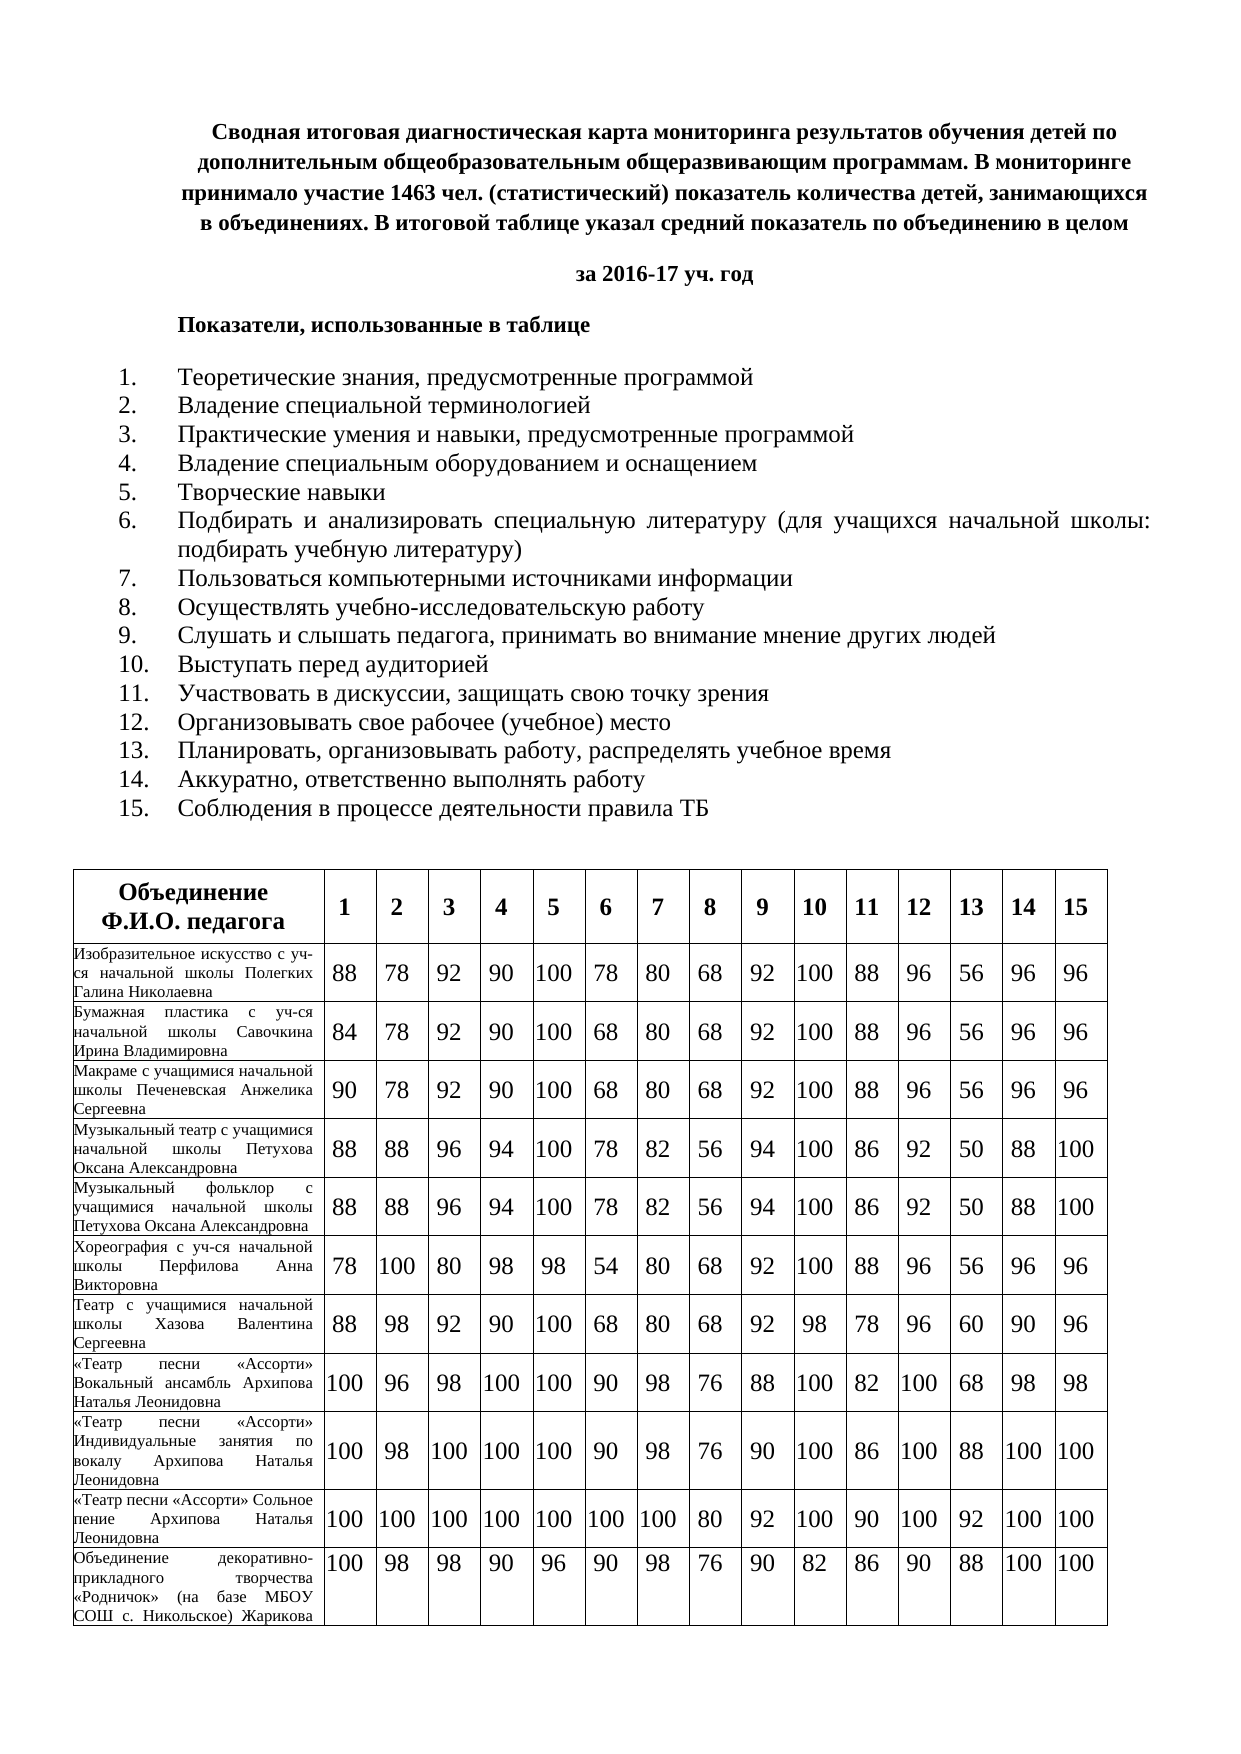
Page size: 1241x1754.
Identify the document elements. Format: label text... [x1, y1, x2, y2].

table_cell 80 [638, 1236, 689, 1294]
table_cell 92 [742, 1061, 794, 1118]
table_cell 78 [325, 1236, 376, 1294]
table_cell 90 [586, 1412, 637, 1489]
table_cell 100 [638, 1490, 689, 1547]
table_cell 88 [951, 1412, 1002, 1489]
table_cell 100 [795, 1490, 846, 1547]
table_cell 86 [847, 1178, 898, 1235]
table_header 8 [690, 870, 741, 943]
table_cell 100 [586, 1490, 637, 1547]
table_cell 100 [795, 944, 846, 1001]
table_cell «Театр песни «Ассорти» Вокальный ансамбль Архипова Наталья Леонидовна [74, 1354, 324, 1411]
table_cell 98 [638, 1548, 689, 1625]
table_cell Изобразительное искусство с уч-ся начальной школы Полегких Галина Николаевна [74, 944, 324, 1001]
table_cell 100 [481, 1354, 533, 1411]
table_cell 100 [534, 1412, 585, 1489]
table_cell 100 [429, 1490, 480, 1547]
table_cell 90 [586, 1548, 637, 1625]
table_cell 100 [1056, 1548, 1107, 1625]
table_cell 98 [638, 1354, 689, 1411]
table_cell 92 [742, 1002, 794, 1060]
table_cell 68 [586, 1061, 637, 1118]
list Выступать перед аудиторией [118, 649, 1152, 678]
table_header 13 [951, 870, 1002, 943]
table_cell 100 [795, 1119, 846, 1177]
table_cell 96 [1003, 1236, 1055, 1294]
table_cell 78 [377, 944, 428, 1001]
list Аккуратно, ответственно выполнять работу [118, 764, 1152, 793]
table_cell 82 [638, 1178, 689, 1235]
table_cell 90 [899, 1548, 950, 1625]
table_cell 96 [899, 1061, 950, 1118]
table_cell 80 [638, 944, 689, 1001]
table_cell 88 [742, 1354, 794, 1411]
table_cell 88 [325, 1295, 376, 1352]
table_cell 100 [325, 1354, 376, 1411]
list Участвовать в дискуссии, защищать свою точку зрения [118, 678, 1152, 707]
table_header 15 [1056, 870, 1107, 943]
table_cell 88 [1003, 1119, 1055, 1177]
table_cell 100 [795, 1061, 846, 1118]
table_cell 100 [795, 1002, 846, 1060]
list Планировать, организовывать работу, распределять учебное время [118, 736, 1152, 764]
table_cell 96 [899, 1295, 950, 1352]
table_header Объединение Ф.И.О. педагога [74, 870, 324, 943]
table_cell 96 [534, 1548, 585, 1625]
table_cell 96 [1003, 1002, 1055, 1060]
table_cell 68 [690, 1002, 741, 1060]
table_cell 92 [429, 1295, 480, 1352]
table_cell Театр с учащимися начальной школы Хазова Валентина Сергеевна [74, 1295, 324, 1352]
table_cell 90 [1003, 1295, 1055, 1352]
table_cell 100 [795, 1412, 846, 1489]
table_cell 82 [638, 1119, 689, 1177]
table_cell 80 [638, 1002, 689, 1060]
table_cell 96 [377, 1354, 428, 1411]
table_cell 98 [429, 1354, 480, 1411]
table_cell 88 [377, 1119, 428, 1177]
table_cell 80 [638, 1061, 689, 1118]
table_cell 96 [1056, 1295, 1107, 1352]
table_header 9 [742, 870, 794, 943]
table_cell 56 [951, 1061, 1002, 1118]
table_cell 88 [1003, 1178, 1055, 1235]
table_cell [74, 1548, 324, 1625]
table_cell 68 [690, 944, 741, 1001]
table_header 7 [638, 870, 689, 943]
table_cell 100 [534, 1295, 585, 1352]
table_cell 100 [1056, 1178, 1107, 1235]
table_cell 88 [377, 1178, 428, 1235]
table_cell 96 [1056, 1002, 1107, 1060]
list Практические умения и навыки, предусмотренные программой [118, 419, 1152, 448]
table_cell 98 [638, 1412, 689, 1489]
list Владение специальным оборудованием и оснащением [118, 448, 1152, 477]
table_cell 68 [586, 1002, 637, 1060]
table_cell Музыкальный театр с учащимися начальной школы Петухова Оксана Александровна [74, 1119, 324, 1177]
table_cell 88 [847, 1236, 898, 1294]
table_header 10 [795, 870, 846, 943]
table_cell 100 [534, 1178, 585, 1235]
table_cell 100 [795, 1178, 846, 1235]
table_cell Макраме с учащимися начальной школы Печеневская Анжелика Сергеевна [74, 1061, 324, 1118]
text Сводная итоговая диагностическая карта мониторинга результатов обучения детей по дополнительным общеобразовательным общеразвивающим программам. В мониторинге принимало участие 1463 чел. (статистический) показатель количества детей, занимающихся в объединениях. В итоговой таблице указал средний показатель по объединению в целом [177, 118, 1152, 235]
table_cell 94 [742, 1178, 794, 1235]
table_cell 76 [690, 1412, 741, 1489]
table_cell 90 [481, 1548, 533, 1625]
table_header 4 [481, 870, 533, 943]
table_cell 98 [377, 1295, 428, 1352]
table_cell 92 [429, 1002, 480, 1060]
table_cell 92 [742, 944, 794, 1001]
list Организовывать свое рабочее (учебное) место [118, 707, 1152, 736]
table_cell 92 [429, 1061, 480, 1118]
table_cell 100 [795, 1236, 846, 1294]
table_cell 92 [742, 1490, 794, 1547]
table_cell 90 [586, 1354, 637, 1411]
table_cell 100 [429, 1412, 480, 1489]
table_cell 88 [951, 1548, 1002, 1625]
table_cell 86 [847, 1119, 898, 1177]
table_cell 68 [690, 1295, 741, 1352]
table_cell 98 [481, 1236, 533, 1294]
table_cell «Театр песни «Ассорти» Индивидуальные занятия по вокалу Архипова Наталья Леонидовна [74, 1412, 324, 1489]
table_cell 100 [1056, 1412, 1107, 1489]
table_cell 76 [690, 1354, 741, 1411]
table_cell 96 [1003, 944, 1055, 1001]
table_cell 90 [481, 1295, 533, 1352]
table_cell 90 [742, 1548, 794, 1625]
table_cell 96 [1056, 1061, 1107, 1118]
list Теоретические знания, предусмотренные программой [118, 362, 1152, 391]
table_header 5 [534, 870, 585, 943]
table_cell 96 [429, 1178, 480, 1235]
table_cell 78 [377, 1002, 428, 1060]
table_cell 96 [1056, 1236, 1107, 1294]
list Подбирать и анализировать специальную литературу (для учащихся начальной школы: подбирать учебную литературу) [118, 506, 1152, 563]
table_cell 96 [1056, 944, 1107, 1001]
table_cell 56 [690, 1119, 741, 1177]
table_cell 68 [951, 1354, 1002, 1411]
table_cell 90 [325, 1061, 376, 1118]
table_cell 84 [325, 1002, 376, 1060]
table_cell 100 [377, 1490, 428, 1547]
table_header 1 [325, 870, 376, 943]
table_cell 68 [690, 1236, 741, 1294]
table_cell 50 [951, 1178, 1002, 1235]
table_cell 50 [951, 1119, 1002, 1177]
table_cell 100 [1056, 1119, 1107, 1177]
table_cell 88 [847, 1061, 898, 1118]
list Творческие навыки [118, 477, 1152, 506]
table_cell 78 [586, 1119, 637, 1177]
text за 2016-17 уч. год [177, 260, 1152, 286]
table_cell 92 [742, 1236, 794, 1294]
table_cell 100 [1056, 1490, 1107, 1547]
table_cell 80 [429, 1236, 480, 1294]
table_cell 68 [690, 1061, 741, 1118]
table_cell 100 [795, 1354, 846, 1411]
text Показатели, использованные в таблице [177, 311, 1152, 337]
table_cell Хореография с уч-ся начальной школы Перфилова Анна Викторовна [74, 1236, 324, 1294]
table_cell 100 [325, 1412, 376, 1489]
table_cell 100 [899, 1412, 950, 1489]
table_header 2 [377, 870, 428, 943]
table_cell 96 [899, 1002, 950, 1060]
table_cell 88 [325, 1119, 376, 1177]
table_cell 100 [899, 1354, 950, 1411]
table_cell 88 [847, 944, 898, 1001]
table_cell 78 [586, 944, 637, 1001]
table_cell 98 [429, 1548, 480, 1625]
list Слушать и слышать педагога, принимать во внимание мнение других людей [118, 621, 1152, 649]
table_cell 82 [795, 1548, 846, 1625]
table_cell 54 [586, 1236, 637, 1294]
table_cell 80 [690, 1490, 741, 1547]
table_cell Бумажная пластика с уч-ся начальной школы Савочкина Ирина Владимировна [74, 1002, 324, 1060]
table_cell 86 [847, 1548, 898, 1625]
table_cell 100 [1003, 1412, 1055, 1489]
table_cell 100 [1003, 1490, 1055, 1547]
table_cell 96 [899, 944, 950, 1001]
table_cell 94 [742, 1119, 794, 1177]
table_cell 78 [586, 1178, 637, 1235]
table_cell 88 [325, 944, 376, 1001]
table_cell Музыкальный фольклор с учащимися начальной школы Петухова Оксана Александровна [74, 1178, 324, 1235]
table_cell 56 [690, 1178, 741, 1235]
table_cell 82 [847, 1354, 898, 1411]
table_cell 92 [899, 1119, 950, 1177]
table_cell 100 [325, 1490, 376, 1547]
table_cell 98 [1056, 1354, 1107, 1411]
table_header 14 [1003, 870, 1055, 943]
table_cell 100 [325, 1548, 376, 1625]
table_cell 68 [586, 1295, 637, 1352]
table_cell 98 [377, 1548, 428, 1625]
table_cell 94 [481, 1119, 533, 1177]
table_cell 100 [534, 1119, 585, 1177]
table_cell «Театр песни «Ассорти» Сольное пение Архипова Наталья Леонидовна [74, 1490, 324, 1547]
table_cell 56 [951, 1002, 1002, 1060]
table_cell 90 [847, 1490, 898, 1547]
table_cell 100 [481, 1490, 533, 1547]
table_cell 92 [899, 1178, 950, 1235]
list Осуществлять учебно-исследовательскую работу [118, 592, 1152, 621]
table_cell 100 [534, 1061, 585, 1118]
table_cell 60 [951, 1295, 1002, 1352]
table_cell 98 [377, 1412, 428, 1489]
table_header 11 [847, 870, 898, 943]
table_cell 98 [534, 1236, 585, 1294]
table_cell 100 [377, 1236, 428, 1294]
table_cell 56 [951, 1236, 1002, 1294]
table_cell 92 [429, 944, 480, 1001]
table_cell 86 [847, 1412, 898, 1489]
table_cell 90 [481, 944, 533, 1001]
table_cell 56 [951, 944, 1002, 1001]
table_cell 78 [377, 1061, 428, 1118]
list Соблюдения в процессе деятельности правила ТБ [118, 793, 1152, 822]
table_cell 96 [429, 1119, 480, 1177]
table_cell 78 [847, 1295, 898, 1352]
table_cell 100 [1003, 1548, 1055, 1625]
table_cell 90 [742, 1412, 794, 1489]
table_cell 90 [481, 1061, 533, 1118]
table_cell 100 [534, 1354, 585, 1411]
table_header 6 [586, 870, 637, 943]
table_cell 80 [638, 1295, 689, 1352]
table_cell 92 [951, 1490, 1002, 1547]
table_cell 100 [481, 1412, 533, 1489]
table_cell 96 [899, 1236, 950, 1294]
table_cell 96 [1003, 1061, 1055, 1118]
table_cell 92 [742, 1295, 794, 1352]
list Пользоваться компьютерными источниками информации [118, 563, 1152, 592]
table_cell 100 [534, 1002, 585, 1060]
table_header 12 [899, 870, 950, 943]
table_cell 98 [1003, 1354, 1055, 1411]
table_cell 88 [847, 1002, 898, 1060]
list Владение специальной терминологией [118, 391, 1152, 419]
table_cell 88 [325, 1178, 376, 1235]
table_cell 76 [690, 1548, 741, 1625]
table_cell 98 [795, 1295, 846, 1352]
table_cell 94 [481, 1178, 533, 1235]
table_cell 100 [534, 944, 585, 1001]
table_cell 90 [481, 1002, 533, 1060]
table_header 3 [429, 870, 480, 943]
table_cell 100 [899, 1490, 950, 1547]
table_cell 100 [534, 1490, 585, 1547]
